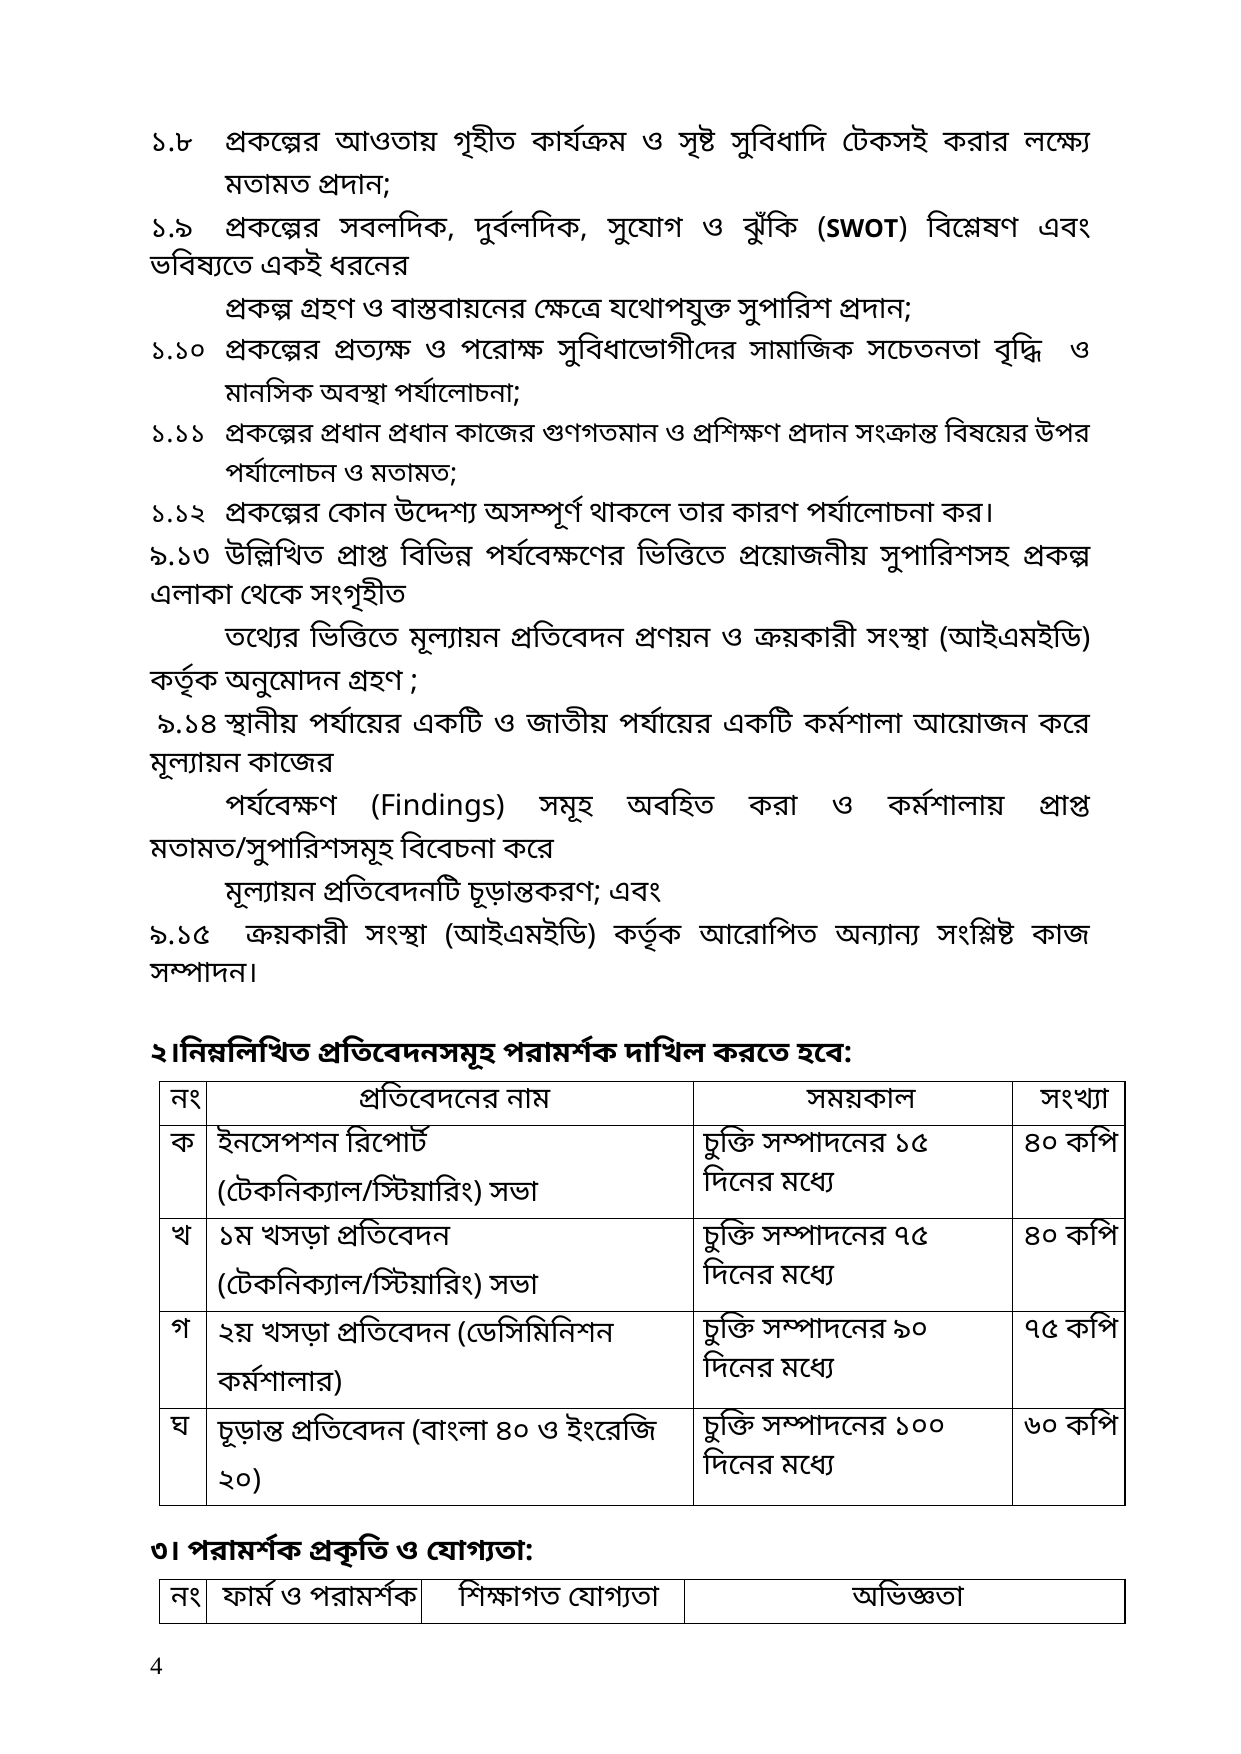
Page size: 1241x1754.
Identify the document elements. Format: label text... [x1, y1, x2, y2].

text ৯.১৩ উল্লিখিত প্রাপ্ত বিভিন্ন পর্যবেক্ষণের ভিত্তিতে প্রয়োজনীয় সুপারিশসহ প্রকল্প এলাকা থেকে সংগৃহীত [150, 534, 1090, 616]
table_cell ইনসেপশন রিপোর্ট (টেকনিক্যাল/স্টিয়ারিং) সভা [207, 1126, 693, 1218]
text প্রকল্প গ্রহণ ও বাস্তবায়নের ক্ষেত্রে যথোপযুক্ত সুপারিশ প্রদান; [150, 288, 1090, 331]
table_header নং [160, 1580, 206, 1622]
table_cell চুক্তি সম্পাদনের ১০০ দিনের মধ্যে [694, 1409, 1012, 1505]
table_cell গ [160, 1312, 206, 1408]
table_cell ক [160, 1126, 206, 1218]
text ৯.১৫ ক্রয়কারী সংস্থা (আইএমইডি) কর্তৃক আরোপিত অন্যান্য সংশ্লিষ্ট কাজ সম্পাদন। [150, 913, 1090, 995]
text ১.৮ প্রকল্পের আওতায় গৃহীত কার্যক্রম ও সৃষ্ট সুবিধাদি টেকসই করার লক্ষ্যে মতামত প্রদান; [150, 120, 1090, 206]
table_cell চুক্তি সম্পাদনের ৭৫ দিনের মধ্যে [694, 1219, 1012, 1311]
table_header সংখ্যা [1013, 1082, 1124, 1125]
text ১.৯ প্রকল্পের সবলদিক, দুর্বলদিক, সুযোগ ও ঝুঁকি (SWOT) বিশ্লেষণ এবং ভবিষ্যতে একই ধরনের [150, 206, 1090, 288]
table_cell খ [160, 1219, 206, 1311]
table_header ফার্ম ও পরামর্শক [207, 1580, 421, 1622]
text ৯.১৪ স্থানীয় পর্যায়ের একটি ও জাতীয় পর্যায়ের একটি কর্মশালা আয়োজন করে মূল্যায়ন কাজের [150, 702, 1090, 784]
table_cell চুক্তি সম্পাদনের ৯০ দিনের মধ্যে [694, 1312, 1012, 1408]
text ৩। পরামর্শক প্রকৃতি ও যোগ্যতা: [150, 1529, 1172, 1572]
text ১.১০ প্রকল্পের প্রত্যক্ষ ও পরোক্ষ সুবিধাভোগীদের সামাজিক সচেতনতা বৃদ্ধি ও মানসিক অবস্থা পর্যালোচনা; [150, 331, 1090, 414]
text মূল্যায়ন প্রতিবেদনটি চূড়ান্তকরণ; এবং [150, 870, 1090, 913]
table_header প্রতিবেদনের নাম [207, 1082, 693, 1125]
table_cell ২য় খসড়া প্রতিবেদন (ডেসিমিনিশন কর্মশালার) [207, 1312, 693, 1408]
text তথ্যের ভিত্তিতে মূল্যায়ন প্রতিবেদন প্রণয়ন ও ক্রয়কারী সংস্থা (আইএমইডি) কর্তৃক অনুমোদন গ্রহণ ; [150, 616, 1090, 702]
table_cell ঘ [160, 1409, 206, 1505]
text ১.১২ প্রকল্পের কোন উদ্দেশ্য অসম্পূর্ণ থাকলে তার কারণ পর্যালোচনা কর। [150, 494, 1090, 534]
text ২।নিম্নলিখিত প্রতিবেদনসমূহ পরামর্শক দাখিল করতে হবে: [150, 1032, 1090, 1074]
table_cell ৭৫ কপি [1013, 1312, 1124, 1408]
text ১.১১ প্রকল্পের প্রধান প্রধান কাজের গুণগতমান ও প্রশিক্ষণ প্রদান সংক্রান্ত বিষয়ের উপর পর্যালোচন ও মতামত; [150, 414, 1090, 494]
table_cell ১ম খসড়া প্রতিবেদন (টেকনিক্যাল/স্টিয়ারিং) সভা [207, 1219, 693, 1311]
table_cell চুক্তি সম্পাদনের ১৫ দিনের মধ্যে [694, 1126, 1012, 1218]
table_cell ৬০ কপি [1013, 1409, 1124, 1505]
table_cell ৪০ কপি [1013, 1126, 1124, 1218]
table_cell চূড়ান্ত প্রতিবেদন (বাংলা ৪০ ও ইংরেজি ২০) [207, 1409, 693, 1505]
table_cell ৪০ কপি [1013, 1219, 1124, 1311]
table_header অভিজ্ঞতা [685, 1580, 1124, 1622]
text পর্যবেক্ষণ (Findings) সমূহ অবহিত করা ও কর্মশালায় প্রাপ্ত মতামত/সুপারিশসমূহ বিবেচনা করে [150, 784, 1090, 870]
table_header শিক্ষাগত যোগ্যতা [422, 1580, 684, 1622]
table_header নং [160, 1082, 206, 1125]
table_header সময়কাল [694, 1082, 1012, 1125]
